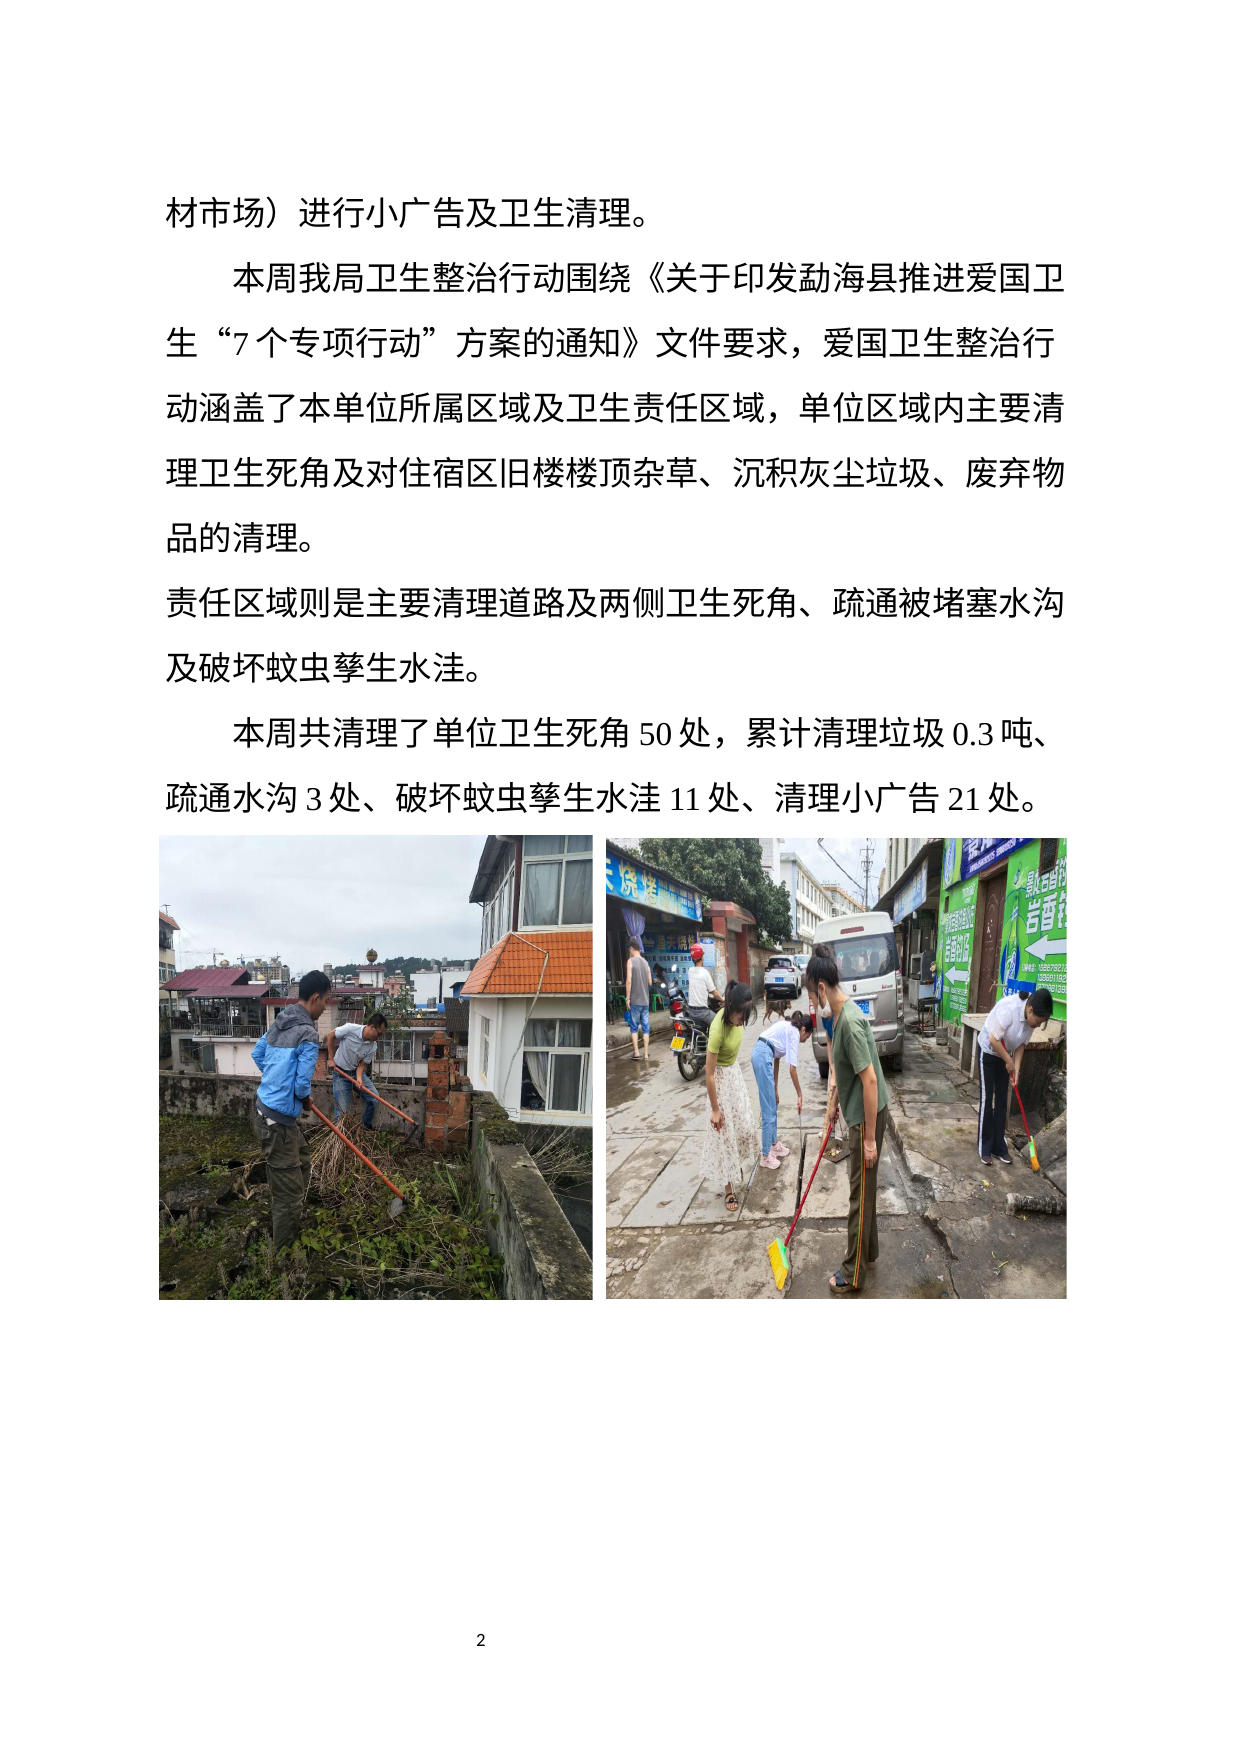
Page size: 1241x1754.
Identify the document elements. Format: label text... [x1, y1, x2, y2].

text 本周我局卫生整治行动围绕《关于印发勐海县推进爱国卫生“7个专项行动”方案的通知》文件要求，爱国卫生整治行动涵盖了本单位所属区域及卫生责任区域，单位区域内主要清理卫生死角及对住宿区旧楼楼顶杂草、沉积灰尘垃圾、废弃物品的清理。 [165, 243, 1087, 568]
picture [606, 838, 1067, 1299]
text 责任区域则是主要清理道路及两侧卫生死角、疏通被堵塞水沟及破坏蚊虫孳生水洼。 [165, 568, 1087, 698]
picture [159, 835, 593, 1300]
text 本周共清理了单位卫生死角50处，累计清理垃圾0.3吨、疏通水沟3处、破坏蚊虫孳生水洼11处、清理小广告21处。 [165, 698, 1087, 828]
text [165, 178, 1087, 243]
